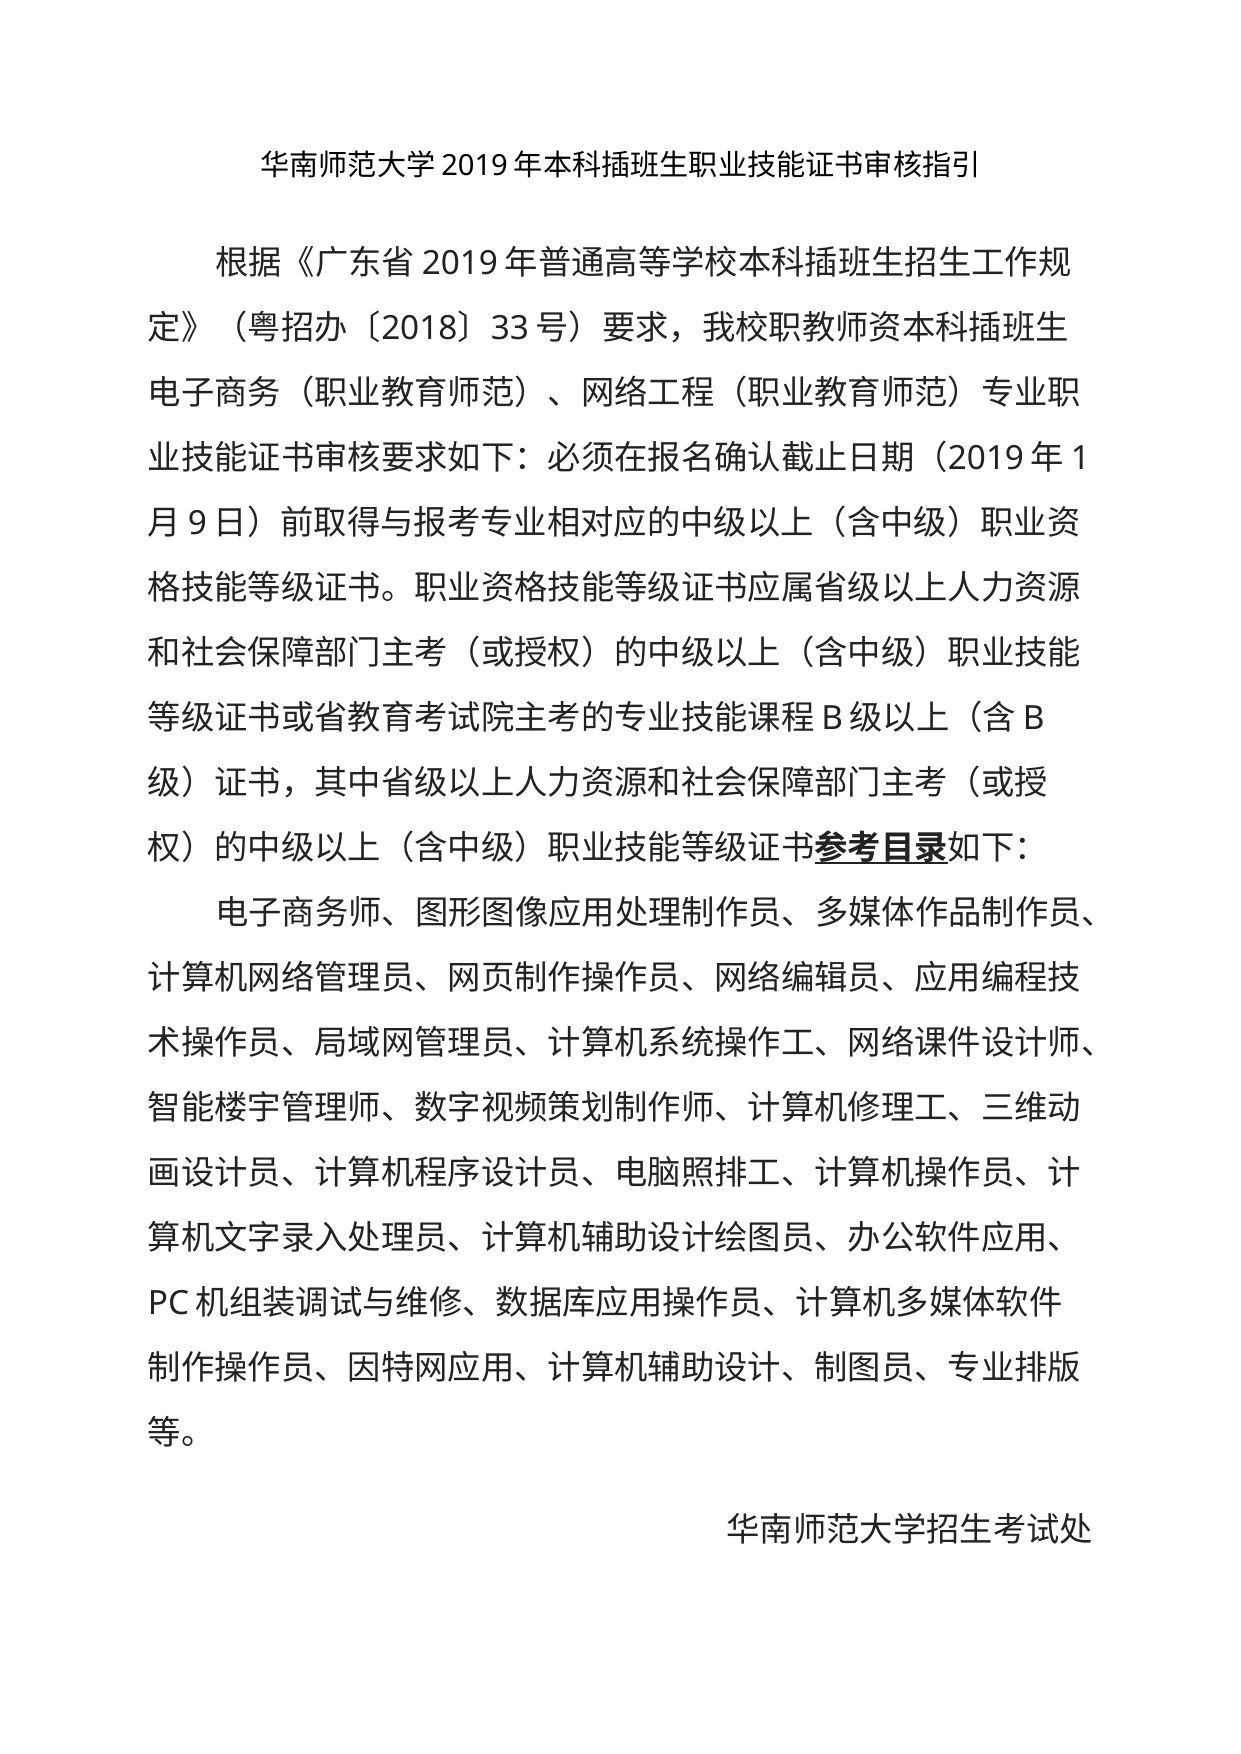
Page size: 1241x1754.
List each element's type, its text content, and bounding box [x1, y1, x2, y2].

text 华南师范大学2019年本科插班生职业技能证书审核指引 [148, 130, 1093, 195]
text 华南师范大学招生考试处 [148, 1495, 1093, 1560]
text 电子商务师、图形图像应用处理制作员、多媒体作品制作员、计算机网络管理员、网页制作操作员、网络编辑员、应用编程技术操作员、局域网管理员、计算机系统操作工、网络课件设计师、智能楼宇管理师、数字视频策划制作师、计算机修理工、三维动画设计员、计算机程序设计员、电脑照排工、计算机操作员、计算机文字录入处理员、计算机辅助设计绘图员、办公软件应用、PC机组装调试与维修、数据库应用操作员、计算机多媒体软件制作操作员、因特网应用、计算机辅助设计、制图员、专业排版等。 [148, 877, 1093, 1462]
text 根据《广东省2019年普通高等学校本科插班生招生工作规定》（粤招办〔2018〕33号）要求，我校职教师资本科插班生电子商务（职业教育师范）、网络工程（职业教育师范）专业职业技能证书审核要求如下：必须在报名确认截止日期（2019年1月9日）前取得与报考专业相对应的中级以上（含中级）职业资格技能等级证书。职业资格技能等级证书应属省级以上人力资源和社会保障部门主考（或授权）的中级以上（含中级）职业技能等级证书或省教育考试院主考的专业技能课程B级以上（含B级）证书，其中省级以上人力资源和社会保障部门主考（或授权）的中级以上（含中级）职业技能等级证书参考目录如下： [148, 227, 1093, 877]
